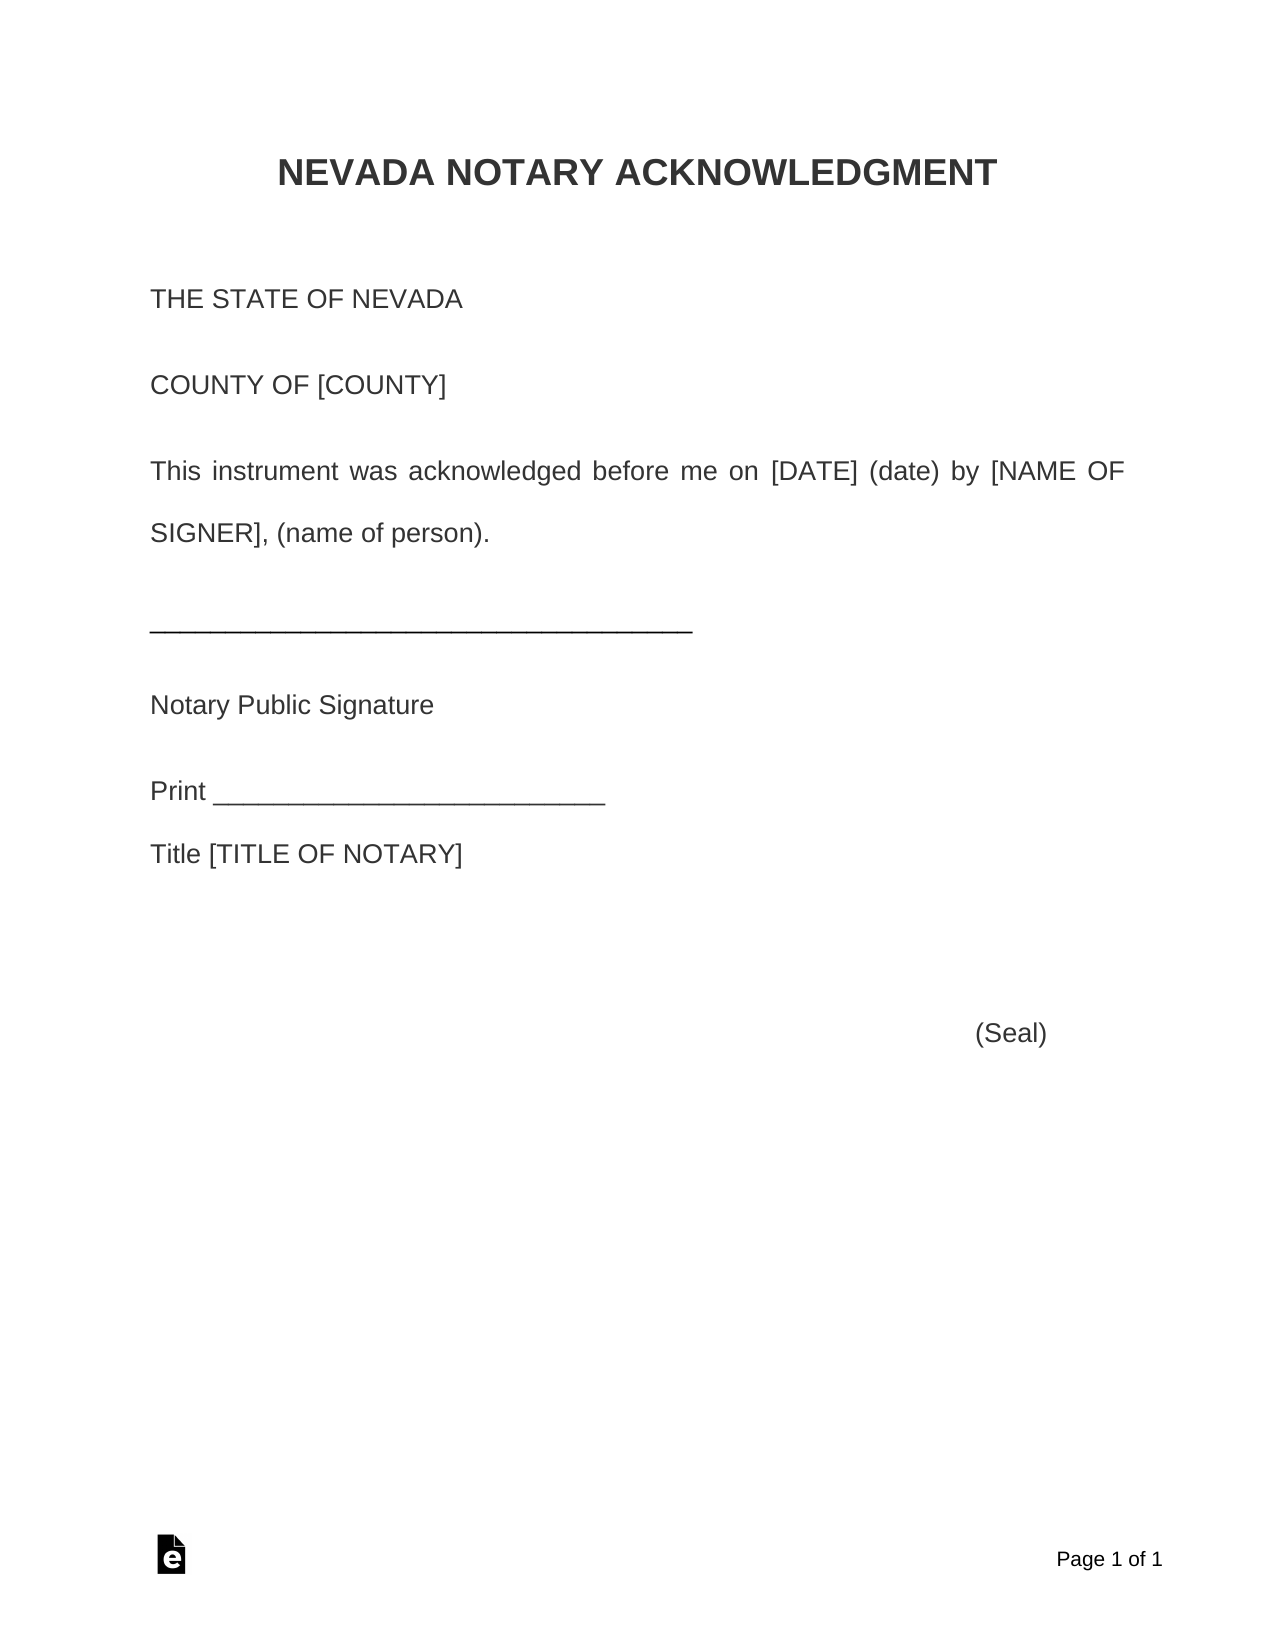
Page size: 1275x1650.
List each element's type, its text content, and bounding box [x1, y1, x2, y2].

text Print __________________________ [150, 775, 1125, 807]
text COUNTY OF [COUNTY] [150, 369, 1125, 400]
text Notary Public Signature [150, 689, 1125, 721]
text THE STATE OF NEVADA [150, 283, 1125, 314]
text ____________________________________ [150, 603, 1125, 635]
text This instrument was acknowledged before me on [DATE] (date) by [NAME OF SIGNER], (name of person). [150, 455, 1125, 549]
picture [150, 1533, 192, 1575]
text Title [TITLE OF NOTARY] [150, 838, 1125, 869]
text (Seal) [975, 1017, 1125, 1049]
text NEVADA NOTARY ACKNOWLEDGMENT [150, 150, 1125, 193]
